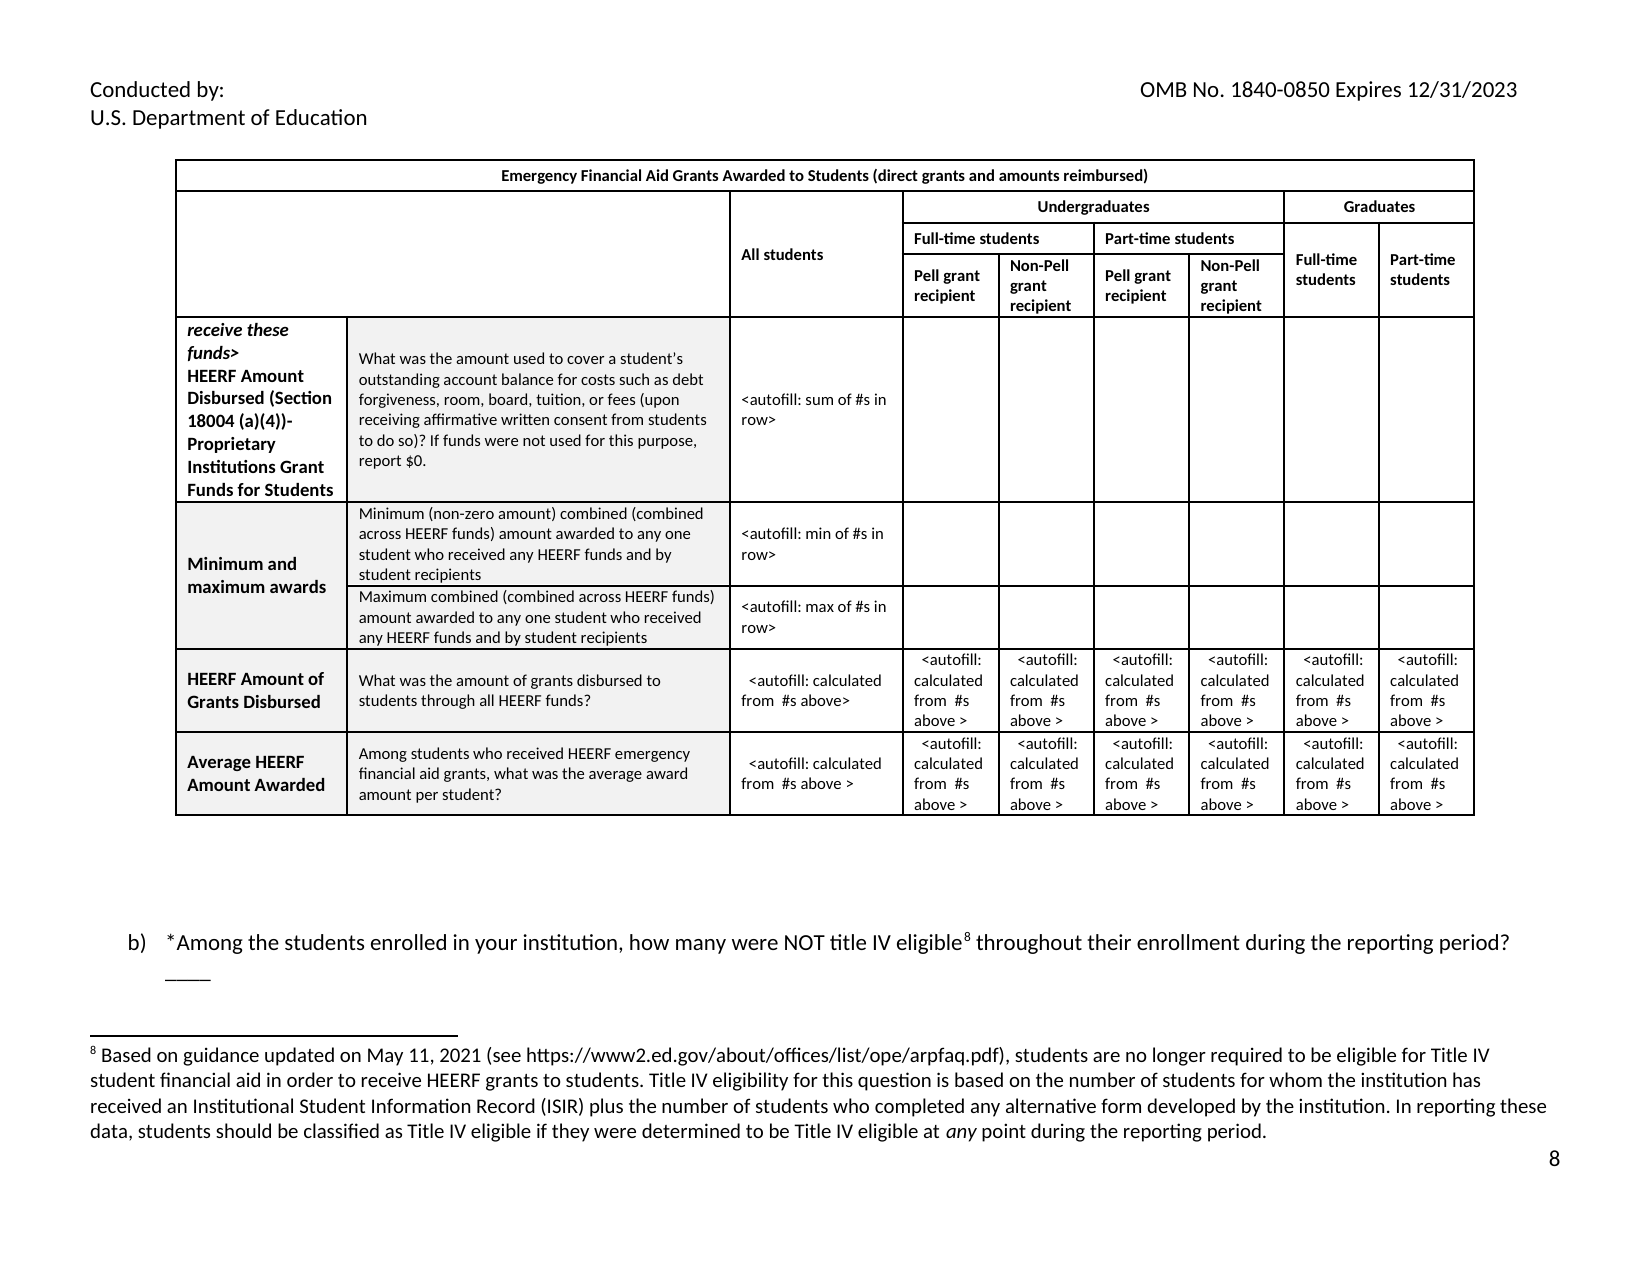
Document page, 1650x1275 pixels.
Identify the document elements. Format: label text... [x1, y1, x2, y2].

table_cell [1095, 503, 1188, 584]
table_cell Average HEERF Amount Awarded [177, 733, 346, 814]
table_cell [1095, 318, 1188, 501]
table_cell <autofill: calculated from #s above > [1380, 650, 1473, 731]
table_cell Maximum combined (combined across HEERF funds) amount awarded to any one student who received any HEERF funds and by student recipients [348, 587, 729, 648]
table_cell <autofill: calculated from #s above > [904, 650, 998, 731]
table_cell What was the amount of grants disbursed to students through all HEERF funds? [348, 650, 729, 731]
table_cell <autofill: calculated from #s above > [1380, 733, 1473, 814]
table_cell <autofill: calculated from #s above > [731, 733, 902, 814]
table_cell <autofill: calculated from #s above > [1095, 650, 1188, 731]
table_cell [1000, 503, 1093, 584]
table_cell [904, 503, 998, 584]
table_cell <autofill: calculated from #s above > [1000, 650, 1093, 731]
table_cell <autofill: calculated from #s above > [1095, 733, 1188, 814]
table_cell [1190, 318, 1283, 501]
table_cell [1285, 318, 1378, 501]
table_header Emergency Financial Aid Grants Awarded to Students (direct grants and amounts reimbursed) [177, 161, 1473, 190]
table_cell <autofill: calculated from #s above > [1000, 733, 1093, 814]
table_cell <autofill: calculated from #s above > [1285, 650, 1378, 731]
table_cell Full-time students [904, 224, 1093, 253]
table_cell Non-Pell grant recipient [1000, 255, 1093, 316]
table_cell [1000, 587, 1093, 648]
table_cell [904, 318, 998, 501]
table_cell What was the amount used to cover a student’s outstanding account balance for costs such as debt forgiveness, room, board, tuition, or fees (upon receiving affirmative written consent from students to do so)? If funds were not used for this purpose, report $0. [348, 318, 729, 501]
table_cell <autofill: max of #s in row> [731, 587, 902, 648]
table_cell [1095, 587, 1188, 648]
table_cell [1380, 587, 1473, 648]
table_cell Minimum and maximum awards [177, 503, 346, 648]
table_cell [1190, 503, 1283, 584]
table_cell Among students who received HEERF emergency financial aid grants, what was the average award amount per student? [348, 733, 729, 814]
table_cell <autofill: min of #s in row> [731, 503, 902, 584]
table_cell Full-time students [1285, 224, 1378, 316]
table_cell Part-time students [1380, 224, 1473, 316]
table_cell <autofill: calculated from #s above> [731, 650, 902, 731]
table_cell [1380, 503, 1473, 584]
table_cell [1190, 587, 1283, 648]
table_cell [1380, 318, 1473, 501]
table_cell Pell grant recipient [1095, 255, 1188, 316]
table_cell [1285, 587, 1378, 648]
table_cell <autofill: calculated from #s above > [1190, 650, 1283, 731]
table_cell Pell grant recipient [904, 255, 998, 316]
table_cell All students [731, 192, 902, 316]
table_cell Minimum (non-zero amount) combined (combined across HEERF funds) amount awarded to any one student who received any HEERF funds and by student recipients [348, 503, 729, 584]
table_cell [1000, 318, 1093, 501]
table_cell <autofill: calculated from #s above > [904, 733, 998, 814]
table_cell Graduates [1285, 192, 1473, 222]
table_cell HEERF Amount of Grants Disbursed [177, 650, 346, 731]
table_cell Non-Pell grant recipient [1190, 255, 1283, 316]
table_cell <autofill: calculated from #s above > [1285, 733, 1378, 814]
table_cell [1285, 503, 1378, 584]
table_cell [904, 587, 998, 648]
table_cell <autofill: sum of #s in row> [731, 318, 902, 501]
list *Among the students enrolled in your institution, how many were NOT title IV eligible throughout their enrollment during the reporting period? ____ [127, 928, 1560, 984]
table_cell Undergraduates [904, 192, 1283, 222]
table_cell Part-time students [1095, 224, 1283, 253]
table_cell <autofill: calculated from #s above > [1190, 733, 1283, 814]
table_cell [177, 192, 729, 316]
